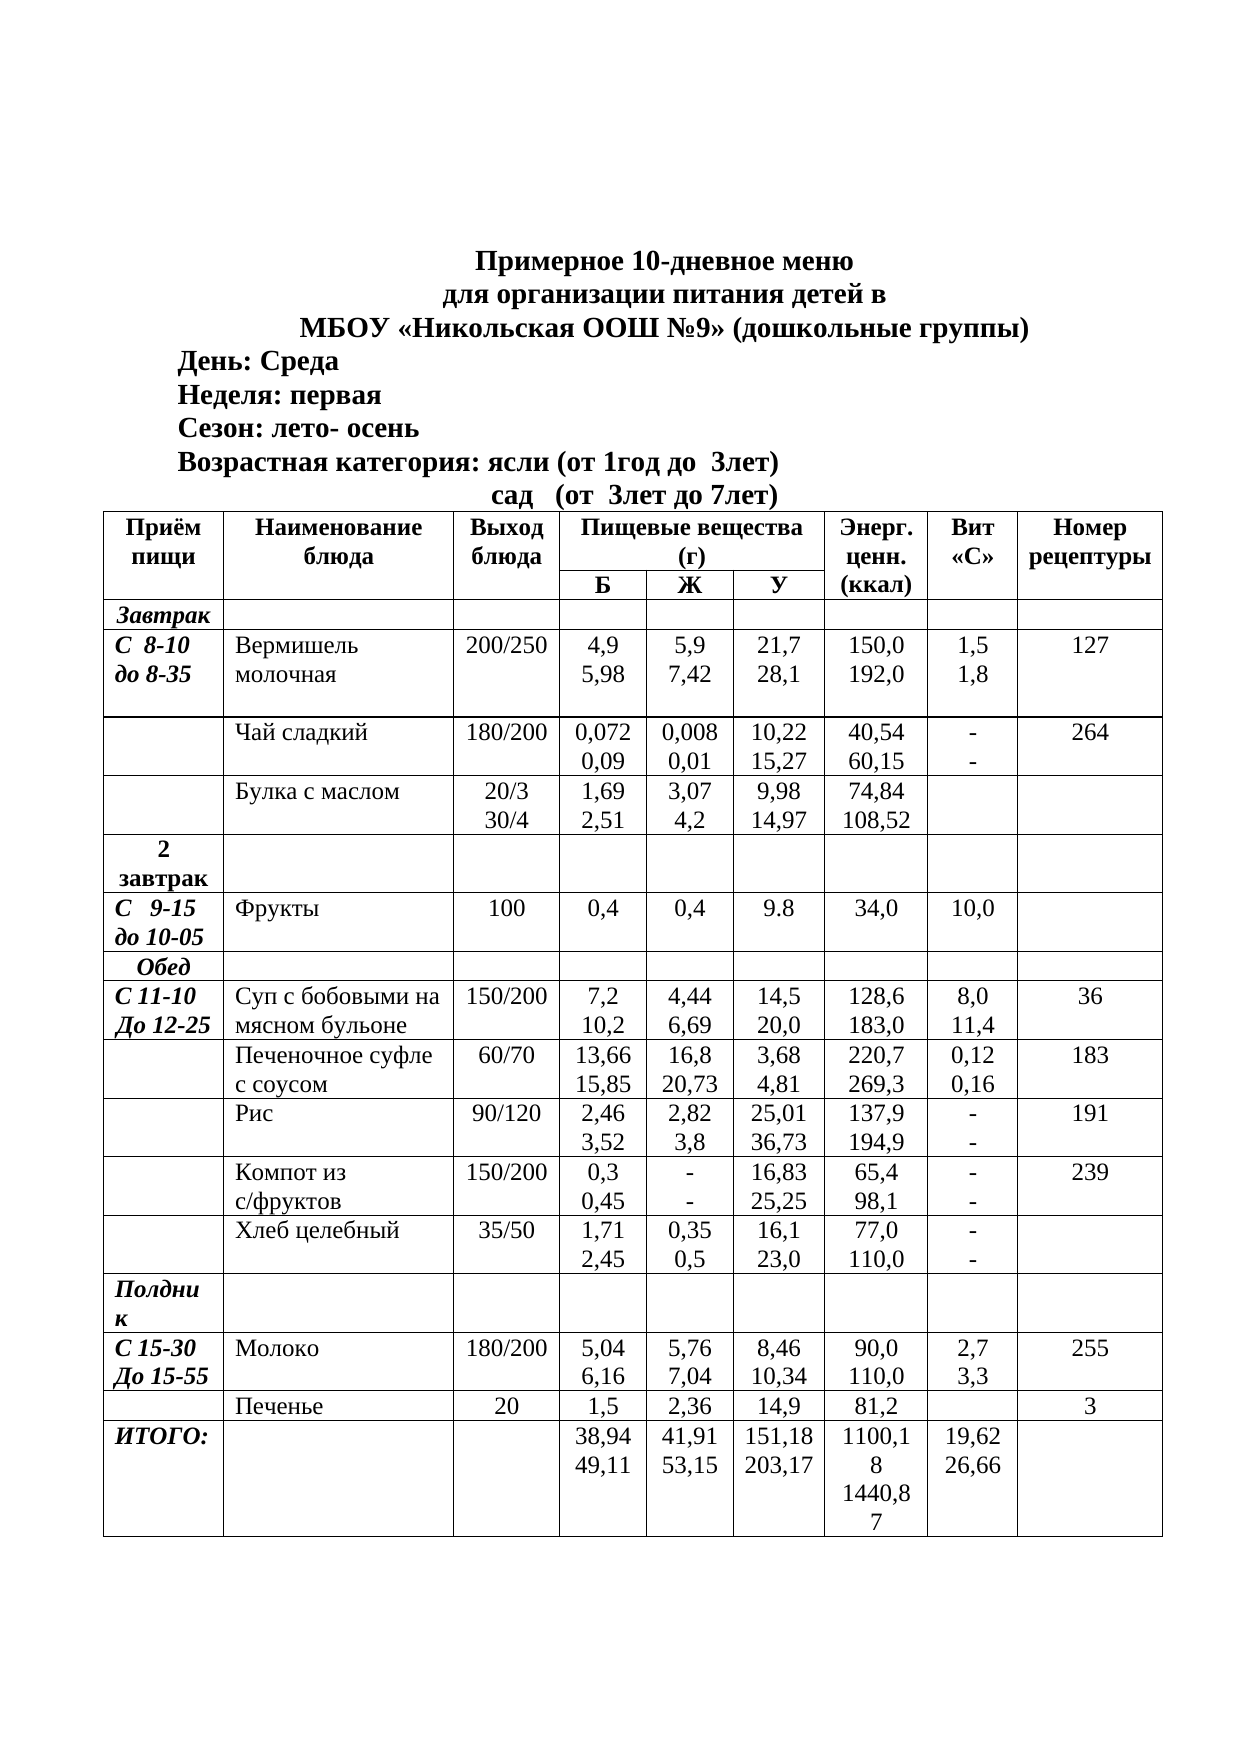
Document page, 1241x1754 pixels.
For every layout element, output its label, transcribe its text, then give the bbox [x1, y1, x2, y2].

table_cell [224, 952, 453, 980]
table_cell 20 [454, 1391, 559, 1420]
table_cell 0,35 0,5 [647, 1216, 733, 1273]
table_cell 1,69 2,51 [560, 776, 646, 833]
table_cell [560, 1274, 646, 1332]
table_cell [647, 835, 733, 892]
table_cell Ж [647, 571, 733, 599]
table_cell [1018, 893, 1162, 951]
table_cell 9.8 [734, 893, 824, 951]
table_header Энерг. ценн. (ккал) [825, 512, 927, 599]
table_cell 21,7 28,1 [734, 630, 824, 716]
text День: Среда [177, 343, 1152, 377]
table_cell Хлеб целебный [224, 1216, 453, 1273]
table_cell Рис [224, 1099, 453, 1156]
table_cell 4,44 6,69 [647, 981, 733, 1039]
table_cell 150/200 [454, 1157, 559, 1214]
table_cell 3,07 4,2 [647, 776, 733, 833]
table_cell 90,0 110,0 [825, 1333, 927, 1390]
table_cell [224, 600, 453, 629]
table_cell 2,82 3,8 [647, 1099, 733, 1156]
table_cell 264 [1018, 718, 1162, 775]
table_cell 77,0 110,0 [825, 1216, 927, 1273]
table_cell [1018, 952, 1162, 980]
table_cell 74,84 108,52 [825, 776, 927, 833]
table_header Выход блюда [454, 512, 559, 599]
table_cell Завтрак [104, 600, 223, 629]
table_cell [104, 1157, 223, 1214]
table_cell [825, 600, 927, 629]
table_cell [928, 952, 1017, 980]
table_cell 14,5 20,0 [734, 981, 824, 1039]
table_cell 137,9 194,9 [825, 1099, 927, 1156]
table_cell 5,04 6,16 [560, 1333, 646, 1390]
table_cell С 9-15 до 10-05 [104, 893, 223, 951]
table_cell [224, 1421, 453, 1536]
table_cell 38,94 49,11 [560, 1421, 646, 1536]
table_cell [928, 776, 1017, 833]
table_cell [560, 600, 646, 629]
table_cell [734, 1274, 824, 1332]
table_cell 0,12 0,16 [928, 1040, 1017, 1097]
table_cell Обед [104, 952, 223, 980]
table_cell 4,9 5,98 [560, 630, 646, 716]
table_cell 2,36 [647, 1391, 733, 1420]
table_cell [647, 952, 733, 980]
table_cell - - [928, 1099, 1017, 1156]
table_cell 35/50 [454, 1216, 559, 1273]
table_cell 180/200 [454, 718, 559, 775]
table_cell Печенье [224, 1391, 453, 1420]
table_cell 1100,18 1440,87 [825, 1421, 927, 1536]
text МБОУ «Никольская ООШ №9» (дошкольные группы) [177, 310, 1152, 343]
table_cell 16,8 20,73 [647, 1040, 733, 1097]
table_header Вит «С» [928, 512, 1017, 599]
table_cell 2,46 3,52 [560, 1099, 646, 1156]
table_cell [104, 1040, 223, 1097]
table_cell - - [928, 718, 1017, 775]
table_cell [104, 1391, 223, 1420]
table_cell [104, 1216, 223, 1273]
text для организации питания детей в [177, 276, 1152, 310]
table_cell 0,4 [560, 893, 646, 951]
table_cell [734, 600, 824, 629]
table_cell 10,22 15,27 [734, 718, 824, 775]
table_cell [928, 1274, 1017, 1332]
table_cell [560, 952, 646, 980]
text сад (от 3лет до 7лет) [177, 477, 1152, 511]
table_header Наименование блюда [224, 512, 453, 599]
table_cell [104, 776, 223, 833]
table_cell 5,76 7,04 [647, 1333, 733, 1390]
table_cell 9,98 14,97 [734, 776, 824, 833]
table_cell Вермишель молочная [224, 630, 453, 716]
table_cell 19,62 26,66 [928, 1421, 1017, 1536]
table_cell [224, 1274, 453, 1332]
table_cell [104, 1099, 223, 1156]
table_cell 25,01 36,73 [734, 1099, 824, 1156]
table_cell [647, 1274, 733, 1332]
table_cell С 8-10 до 8-35 [104, 630, 223, 716]
table_cell 255 [1018, 1333, 1162, 1390]
table_cell [647, 600, 733, 629]
table_cell Компот из с/фруктов [224, 1157, 453, 1214]
table_cell [1018, 600, 1162, 629]
table_header Пищевые вещества (г) [560, 512, 824, 569]
table_cell 150/200 [454, 981, 559, 1039]
table_cell 2 завтрак [104, 835, 223, 892]
table_cell 16,1 23,0 [734, 1216, 824, 1273]
table_cell - - [928, 1157, 1017, 1214]
table_cell 0,072 0,09 [560, 718, 646, 775]
table_cell Полдник [104, 1274, 223, 1332]
table_cell - - [647, 1157, 733, 1214]
table_cell 0,008 0,01 [647, 718, 733, 775]
table_cell [1018, 1216, 1162, 1273]
table_cell [104, 718, 223, 775]
table_cell 1,5 [560, 1391, 646, 1420]
table_header Приём пищи [104, 512, 223, 599]
table_cell [928, 835, 1017, 892]
table_cell 100 [454, 893, 559, 951]
table_cell 8,0 11,4 [928, 981, 1017, 1039]
table_cell 5,9 7,42 [647, 630, 733, 716]
table_cell Суп с бобовыми на мясном бульоне [224, 981, 453, 1039]
text Неделя: первая [177, 377, 1152, 410]
table_cell 1,71 2,45 [560, 1216, 646, 1273]
table_cell 127 [1018, 630, 1162, 716]
table_cell 128,6 183,0 [825, 981, 927, 1039]
table_cell 40,54 60,15 [825, 718, 927, 775]
table_cell 200/250 [454, 630, 559, 716]
table_cell 0,3 0,45 [560, 1157, 646, 1214]
table_cell 0,4 [647, 893, 733, 951]
table_cell 10,0 [928, 893, 1017, 951]
table_header Номер рецептуры [1018, 512, 1162, 599]
table_cell 65,4 98,1 [825, 1157, 927, 1214]
table_cell [454, 952, 559, 980]
table_cell [1018, 1274, 1162, 1332]
table_cell Молоко [224, 1333, 453, 1390]
table_cell 2,7 3,3 [928, 1333, 1017, 1390]
table_cell 41,91 53,15 [647, 1421, 733, 1536]
table_cell 20/3 30/4 [454, 776, 559, 833]
table_cell 3,68 4,81 [734, 1040, 824, 1097]
table_cell [928, 1391, 1017, 1420]
table_cell 180/200 [454, 1333, 559, 1390]
table_cell [454, 1421, 559, 1536]
table_cell [224, 835, 453, 892]
table_cell 191 [1018, 1099, 1162, 1156]
table_cell 183 [1018, 1040, 1162, 1097]
table_cell [1018, 1421, 1162, 1536]
table_cell С 11-10 До 12-25 [104, 981, 223, 1039]
table_cell [560, 835, 646, 892]
table_cell 239 [1018, 1157, 1162, 1214]
table_cell [454, 835, 559, 892]
table_cell 16,83 25,25 [734, 1157, 824, 1214]
table_cell [734, 835, 824, 892]
table_cell 151,18 203,17 [734, 1421, 824, 1536]
table_cell 60/70 [454, 1040, 559, 1097]
table_cell Чай сладкий [224, 718, 453, 775]
table_cell 7,2 10,2 [560, 981, 646, 1039]
table_cell [454, 600, 559, 629]
table_cell 34,0 [825, 893, 927, 951]
table_cell 13,66 15,85 [560, 1040, 646, 1097]
table_cell 3 [1018, 1391, 1162, 1420]
table_cell [454, 1274, 559, 1332]
text Возрастная категория: ясли (от 1год до 3лет) [177, 444, 1152, 477]
table_cell 14,9 [734, 1391, 824, 1420]
text Сезон: лето- осень [177, 410, 1152, 444]
table_cell [825, 835, 927, 892]
table_cell У [734, 571, 824, 599]
table_cell ИТОГО: [104, 1421, 223, 1536]
table_cell 81,2 [825, 1391, 927, 1420]
table_cell Фрукты [224, 893, 453, 951]
table_cell - - [928, 1216, 1017, 1273]
table_cell [825, 1274, 927, 1332]
table_cell [1018, 776, 1162, 833]
table_cell 90/120 [454, 1099, 559, 1156]
table_cell 36 [1018, 981, 1162, 1039]
table_cell [1018, 835, 1162, 892]
table_cell [825, 952, 927, 980]
table_cell 8,46 10,34 [734, 1333, 824, 1390]
table_cell [928, 600, 1017, 629]
table_cell 220,7 269,3 [825, 1040, 927, 1097]
table_cell Б [560, 571, 646, 599]
table_cell [734, 952, 824, 980]
table_cell 150,0 192,0 [825, 630, 927, 716]
table_cell Булка с маслом [224, 776, 453, 833]
table_cell 1,5 1,8 [928, 630, 1017, 716]
text Примерное 10-дневное меню [177, 243, 1152, 276]
table_cell С 15-30 До 15-55 [104, 1333, 223, 1390]
table_cell Печеночное суфле с соусом [224, 1040, 453, 1097]
